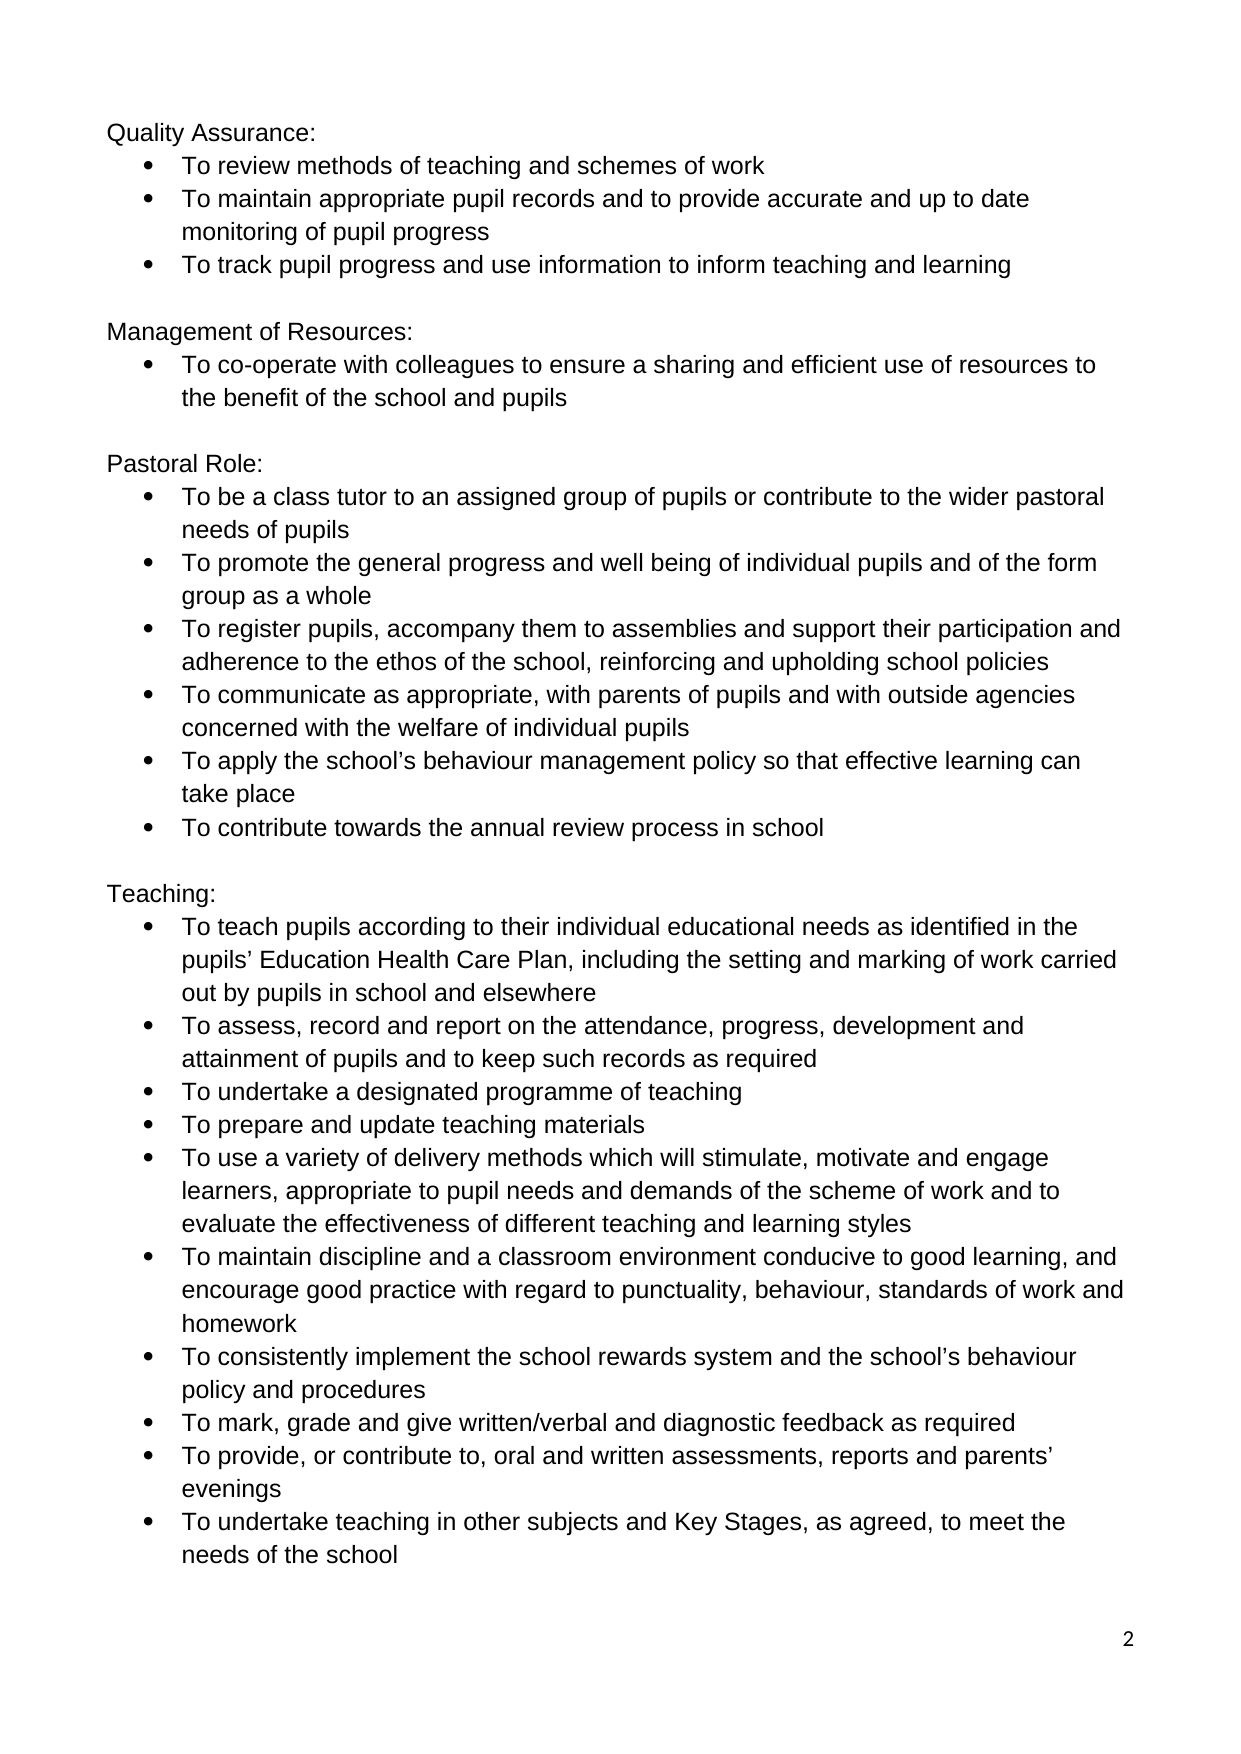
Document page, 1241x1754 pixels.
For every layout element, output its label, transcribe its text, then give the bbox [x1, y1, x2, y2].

list To co-operate with colleagues to ensure a sharing and efficient use of resources to the benefit of the school and pupils [144, 349, 1134, 411]
list To track pupil progress and use information to inform teaching and learning [144, 250, 1134, 279]
text Pastoral Role: [106, 449, 1134, 477]
list To review methods of teaching and schemes of work [144, 151, 1134, 180]
list To assess, record and report on the attendance, progress, development and attainment of pupils and to keep such records as required [144, 1011, 1134, 1073]
text Teaching: [106, 879, 1134, 907]
list To be a class tutor to an assigned group of pupils or contribute to the wider pastoral needs of pupils [144, 482, 1134, 544]
list To undertake a designated programme of teaching [144, 1077, 1134, 1106]
list To apply the school’s behaviour management policy so that effective learning can take place [144, 746, 1134, 808]
list To contribute towards the annual review process in school [144, 812, 1134, 841]
list To prepare and update teaching materials [144, 1110, 1134, 1139]
list To mark, grade and give written/verbal and diagnostic feedback as required [144, 1408, 1134, 1437]
list To consistently implement the school rewards system and the school’s behaviour policy and procedures [144, 1342, 1134, 1403]
list To register pupils, accompany them to assemblies and support their participation and adherence to the ethos of the school, reinforcing and upholding school policies [144, 614, 1134, 676]
list To promote the general progress and well being of individual pupils and of the form group as a whole [144, 548, 1134, 610]
list To maintain discipline and a classroom environment conducive to good learning, and encourage good practice with regard to punctuality, behaviour, standards of work and homework [144, 1242, 1134, 1337]
list To communicate as appropriate, with parents of pupils and with outside agencies concerned with the welfare of individual pupils [144, 680, 1134, 742]
list To maintain appropriate pupil records and to provide accurate and up to date monitoring of pupil progress [144, 184, 1134, 246]
list To use a variety of delivery methods which will stimulate, motivate and engage learners, appropriate to pupil needs and demands of the scheme of work and to evaluate the effectiveness of different teaching and learning styles [144, 1143, 1134, 1238]
text Management of Resources: [106, 317, 1134, 345]
text Quality Assurance: [106, 118, 1134, 147]
list To teach pupils according to their individual educational needs as identified in the pupils’ Education Health Care Plan, including the setting and marking of work carried out by pupils in school and elsewhere [144, 912, 1134, 1007]
list To provide, or contribute to, oral and written assessments, reports and parents’ evenings [144, 1441, 1134, 1503]
list To undertake teaching in other subjects and Key Stages, as agreed, to meet the needs of the school [144, 1507, 1134, 1569]
